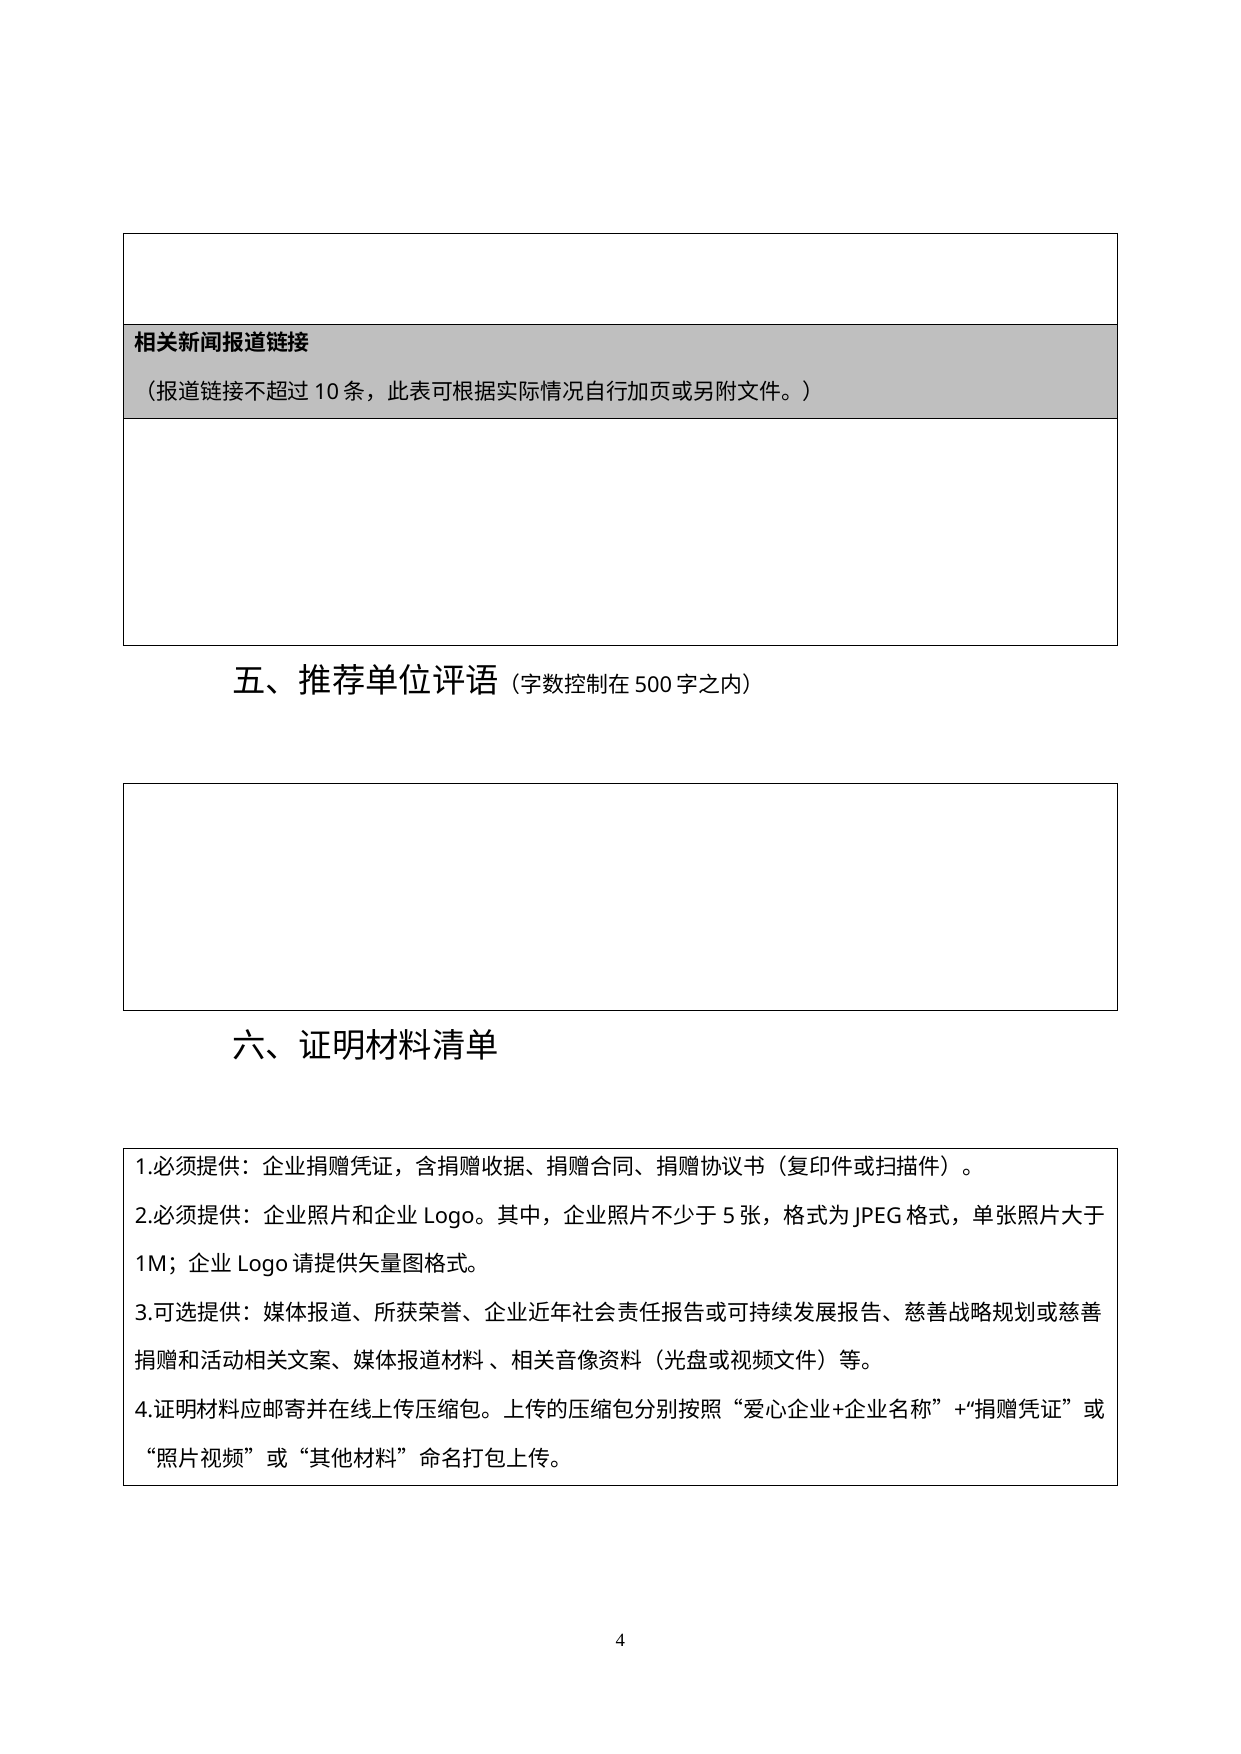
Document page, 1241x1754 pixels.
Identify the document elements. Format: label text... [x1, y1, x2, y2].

table_cell [124, 234, 1117, 324]
text 五、推荐单位评语（字数控制在500字之内） [165, 646, 1075, 711]
table_header 1.必须提供：企业捐赠凭证，含捐赠收据、捐赠合同、捐赠协议书（复印件或扫描件）。 2.必须提供：企业照片和企业Logo。其中，企业照片不少于5张，格式为JPEG格式，单张照片大于1M；企业Logo请提供矢量图格式。 3.可选提供：媒体报道、所获荣誉、企业近年社会责任报告或可持续发展报告、慈善战略规划或慈善捐赠和活动相关文案、媒体报道材料 、相关音像资料（光盘或视频文件）等。 4.证明材料应邮寄并在线上传压缩包。上传的压缩包分别按照“爱心企业+企业名称”+“捐赠凭证”或“照片视频”或“其他材料”命名打包上传。 [124, 1149, 1117, 1485]
table_header [124, 784, 1117, 1009]
table_cell [124, 419, 1117, 645]
table_cell 相关新闻报道链接 （报道链接不超过10条，此表可根据实际情况自行加页或另附文件。） [124, 325, 1117, 418]
text 六、证明材料清单 [165, 1011, 1075, 1076]
